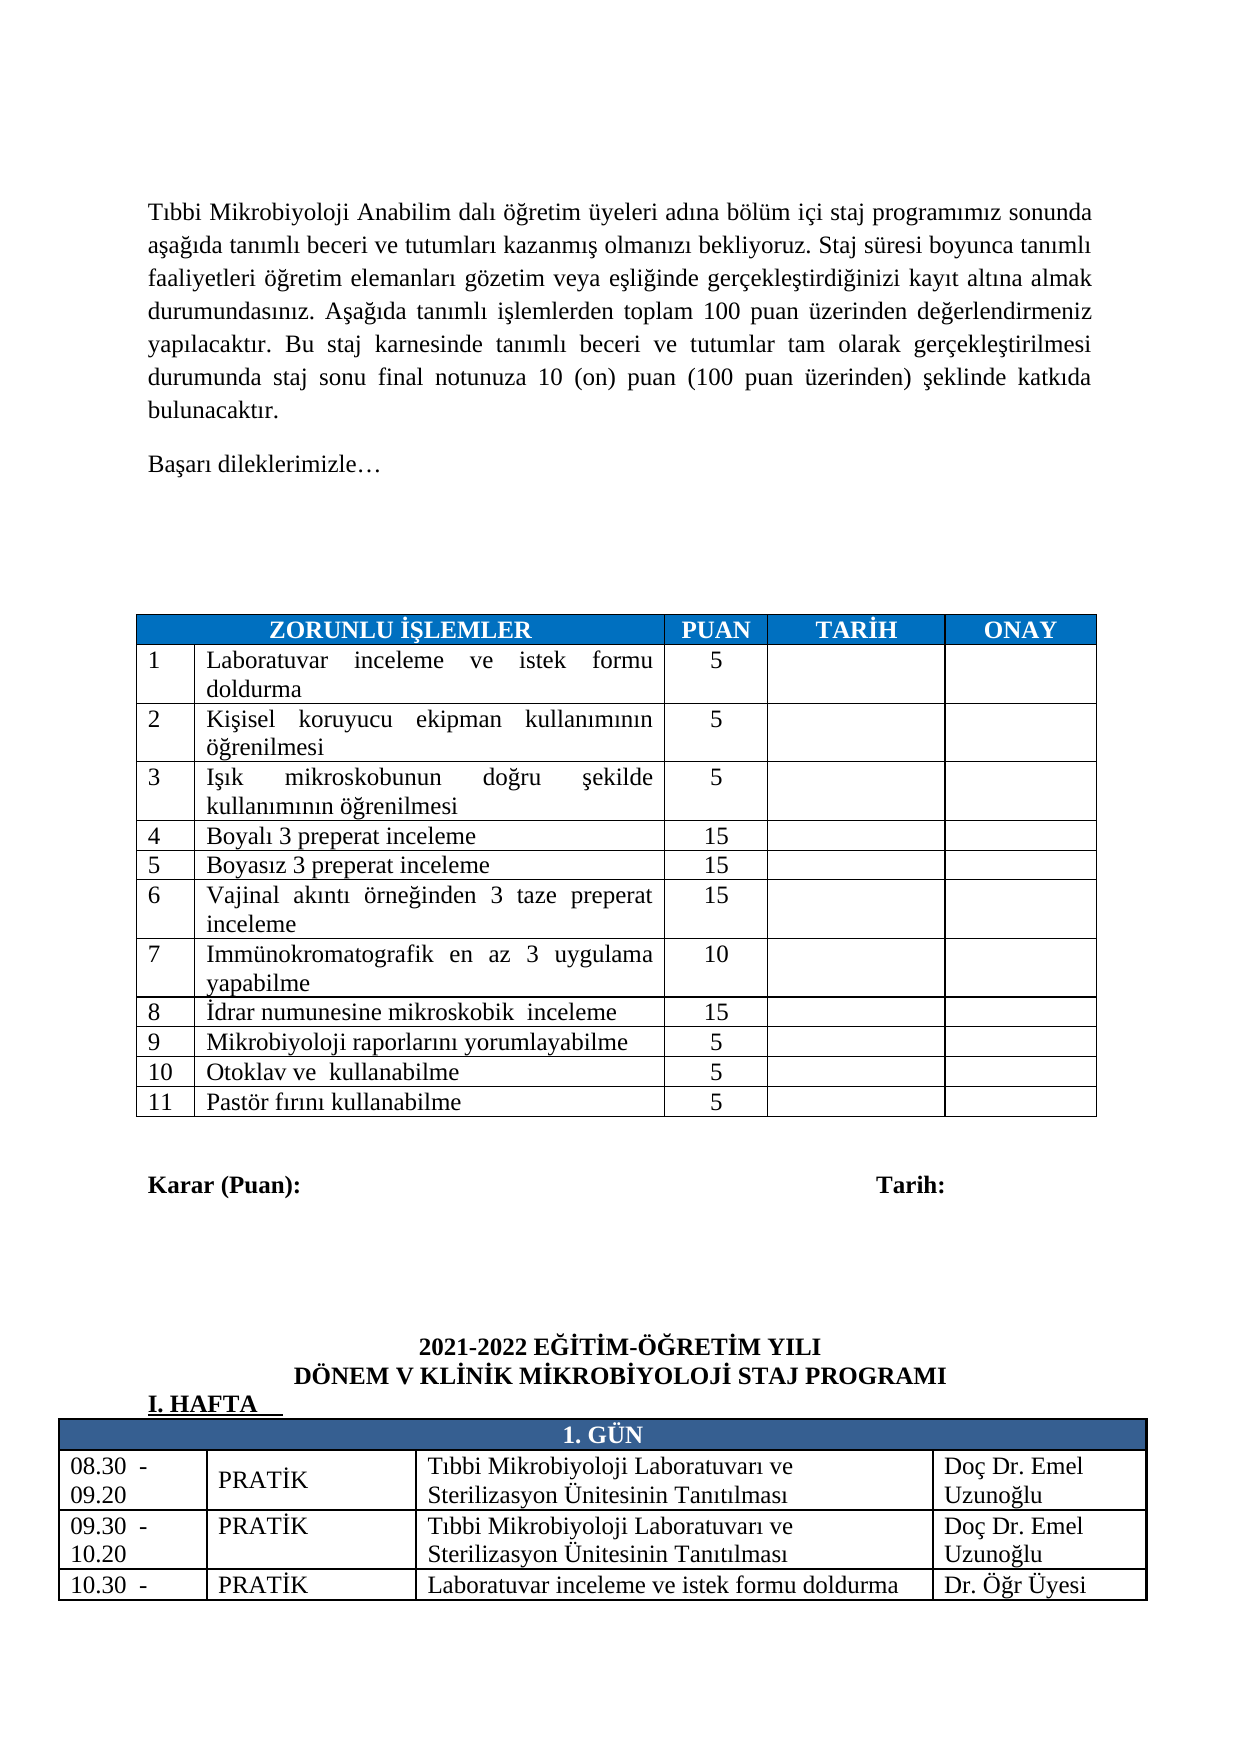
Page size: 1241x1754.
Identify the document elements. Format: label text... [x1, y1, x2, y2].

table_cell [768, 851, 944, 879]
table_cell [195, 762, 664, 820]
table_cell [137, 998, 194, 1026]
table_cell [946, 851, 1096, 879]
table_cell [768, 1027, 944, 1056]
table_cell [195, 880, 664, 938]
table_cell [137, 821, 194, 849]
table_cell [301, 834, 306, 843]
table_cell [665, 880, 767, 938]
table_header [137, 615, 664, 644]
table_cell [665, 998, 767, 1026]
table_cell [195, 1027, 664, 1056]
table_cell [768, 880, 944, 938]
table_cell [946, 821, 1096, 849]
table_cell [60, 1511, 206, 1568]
text Tıbbi Mikrobiyoloji Anabilim dalı öğretim üyeleri adına bölüm içi staj programımız sonunda aşağıda tanımlı beceri ve tutumları kazanmış olmanızı bekliyoruz. Staj süresi boyunca tanımlı faaliyetleri öğretim elemanları gözetim veya eşliğinde gerçekleştirdiğinizi kayıt altına almak durumundasınız. Aşağıda tanımlı işlemlerden toplam 100 puan üzerinden değerlendirmeniz yapılacaktır. Bu staj karnesinde tanımlı beceri ve tutumlar tam olarak gerçekleştirilmesi durumunda staj sonu final notunuza 10 (on) puan (100 puan üzerinden) şeklinde katkıda bulunacaktır. [148, 197, 1093, 424]
text 2021-2022 EĞİTİM-ÖĞRETİM YILI [148, 1332, 1093, 1361]
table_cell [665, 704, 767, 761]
text I. HAFTA [148, 1389, 1093, 1418]
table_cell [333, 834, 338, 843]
text DÖNEM V KLİNİK MİKROBİYOLOJİ STAJ PROGRAMI [148, 1361, 1093, 1389]
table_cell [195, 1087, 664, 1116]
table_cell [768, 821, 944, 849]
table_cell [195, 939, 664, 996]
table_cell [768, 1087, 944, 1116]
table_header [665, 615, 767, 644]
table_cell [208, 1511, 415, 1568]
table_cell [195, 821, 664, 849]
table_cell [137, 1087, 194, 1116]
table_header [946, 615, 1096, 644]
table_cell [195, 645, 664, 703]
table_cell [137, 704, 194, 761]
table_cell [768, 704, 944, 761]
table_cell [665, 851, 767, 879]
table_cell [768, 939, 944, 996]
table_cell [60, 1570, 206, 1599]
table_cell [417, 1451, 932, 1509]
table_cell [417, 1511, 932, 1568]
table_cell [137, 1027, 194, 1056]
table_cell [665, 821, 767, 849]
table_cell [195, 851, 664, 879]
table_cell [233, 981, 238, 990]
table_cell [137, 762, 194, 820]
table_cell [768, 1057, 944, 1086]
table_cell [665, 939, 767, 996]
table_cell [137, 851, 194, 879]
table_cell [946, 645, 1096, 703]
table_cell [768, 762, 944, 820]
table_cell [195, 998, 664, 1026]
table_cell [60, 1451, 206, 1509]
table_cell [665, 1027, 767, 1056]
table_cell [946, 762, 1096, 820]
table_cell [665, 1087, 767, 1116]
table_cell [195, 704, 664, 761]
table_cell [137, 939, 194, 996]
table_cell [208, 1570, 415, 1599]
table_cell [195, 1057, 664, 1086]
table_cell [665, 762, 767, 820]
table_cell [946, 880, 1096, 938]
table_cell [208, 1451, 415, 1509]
text Karar (Puan): Tarih: [148, 1171, 1093, 1199]
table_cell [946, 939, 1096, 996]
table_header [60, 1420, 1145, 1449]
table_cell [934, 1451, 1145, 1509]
text Başarı dileklerimizle… [148, 449, 1093, 478]
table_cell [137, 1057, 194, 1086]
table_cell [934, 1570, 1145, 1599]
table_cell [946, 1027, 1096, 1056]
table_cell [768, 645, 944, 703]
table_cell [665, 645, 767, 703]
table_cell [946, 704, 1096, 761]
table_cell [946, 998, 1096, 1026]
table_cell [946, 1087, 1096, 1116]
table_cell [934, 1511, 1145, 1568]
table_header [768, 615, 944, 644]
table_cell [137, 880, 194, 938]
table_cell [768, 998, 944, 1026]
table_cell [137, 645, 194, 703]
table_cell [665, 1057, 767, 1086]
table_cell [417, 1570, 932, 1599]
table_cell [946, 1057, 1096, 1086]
